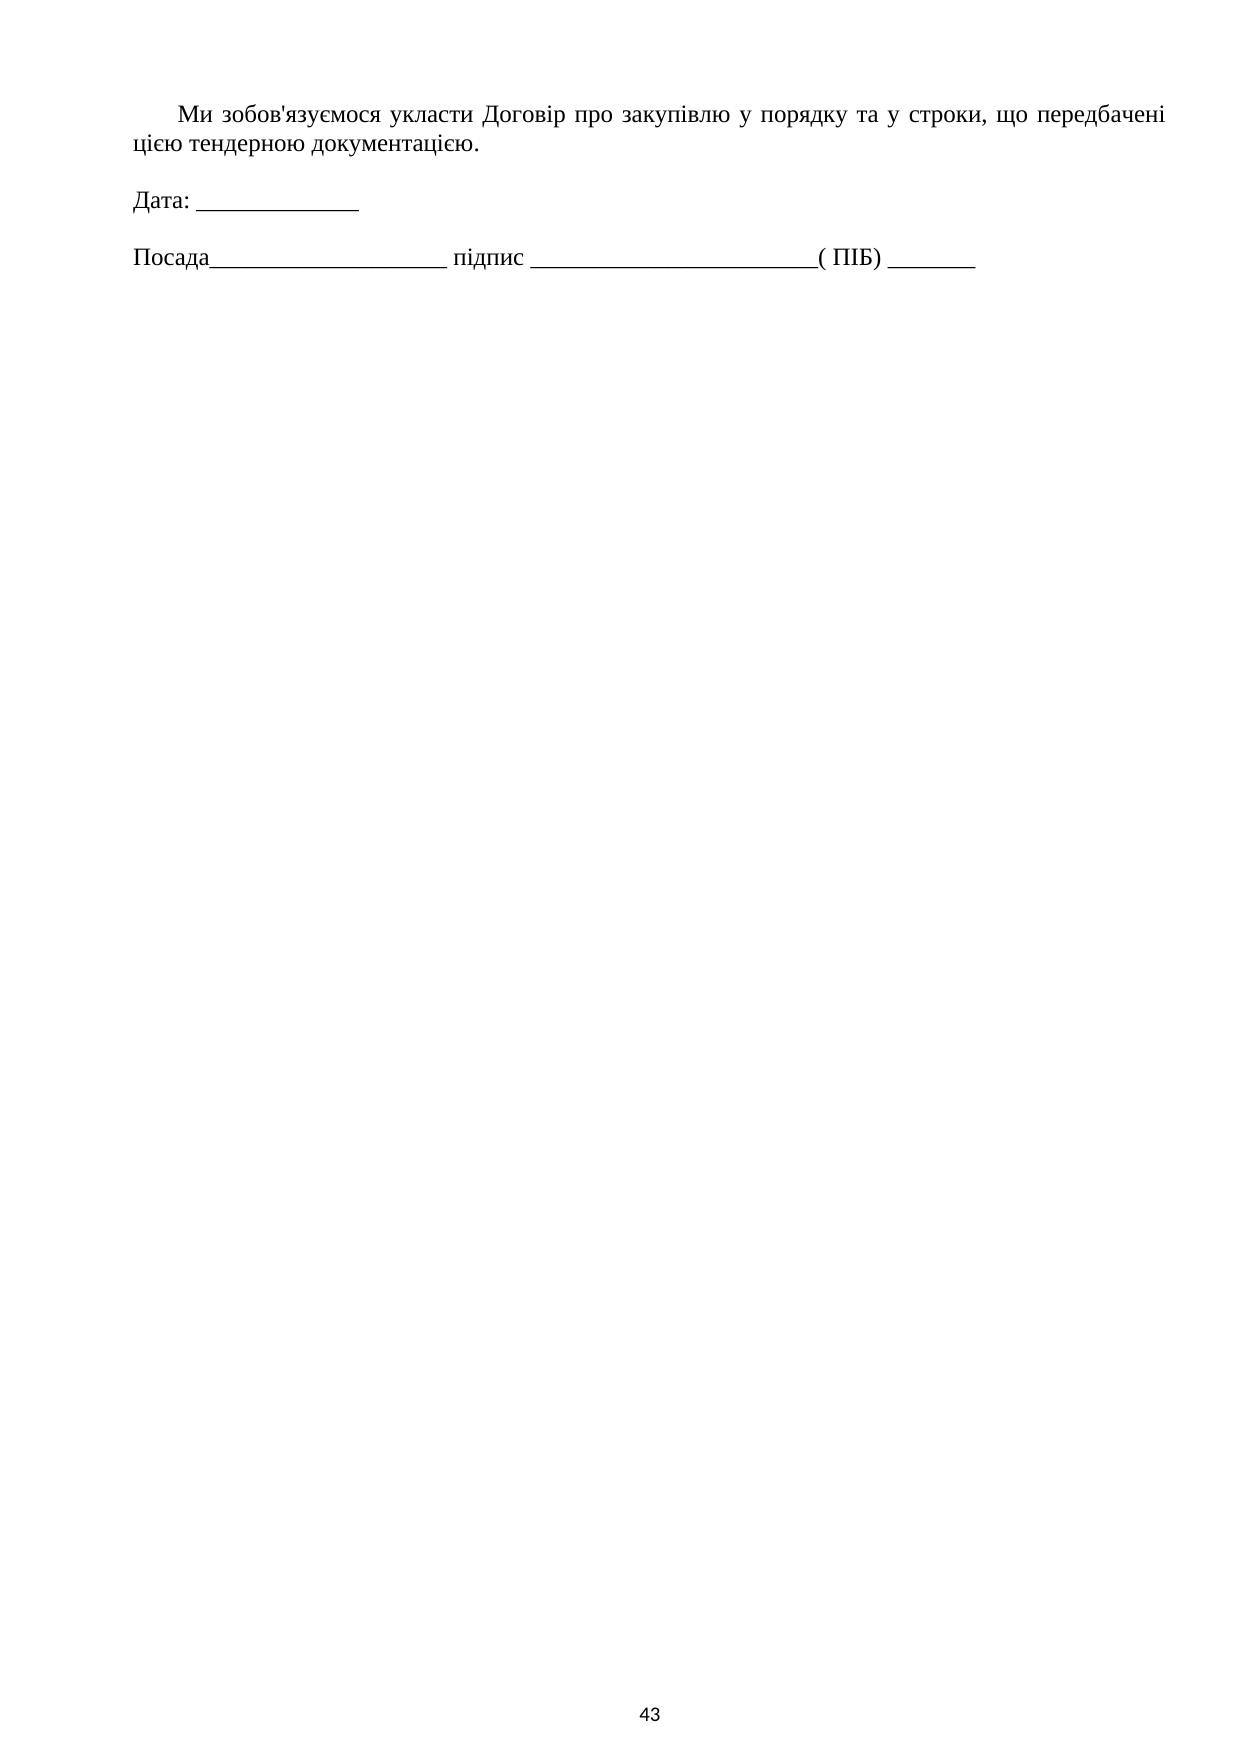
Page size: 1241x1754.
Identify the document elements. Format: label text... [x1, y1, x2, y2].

text Посада___________________ підпис _______________________( ПІБ) _______ [133, 242, 1167, 271]
text Ми зобов'язуємося укласти Договір про закупівлю у порядку та у строки, що передбачені цією тендерною документацією. [133, 99, 1167, 157]
text Дата: _____________ [133, 185, 1167, 213]
